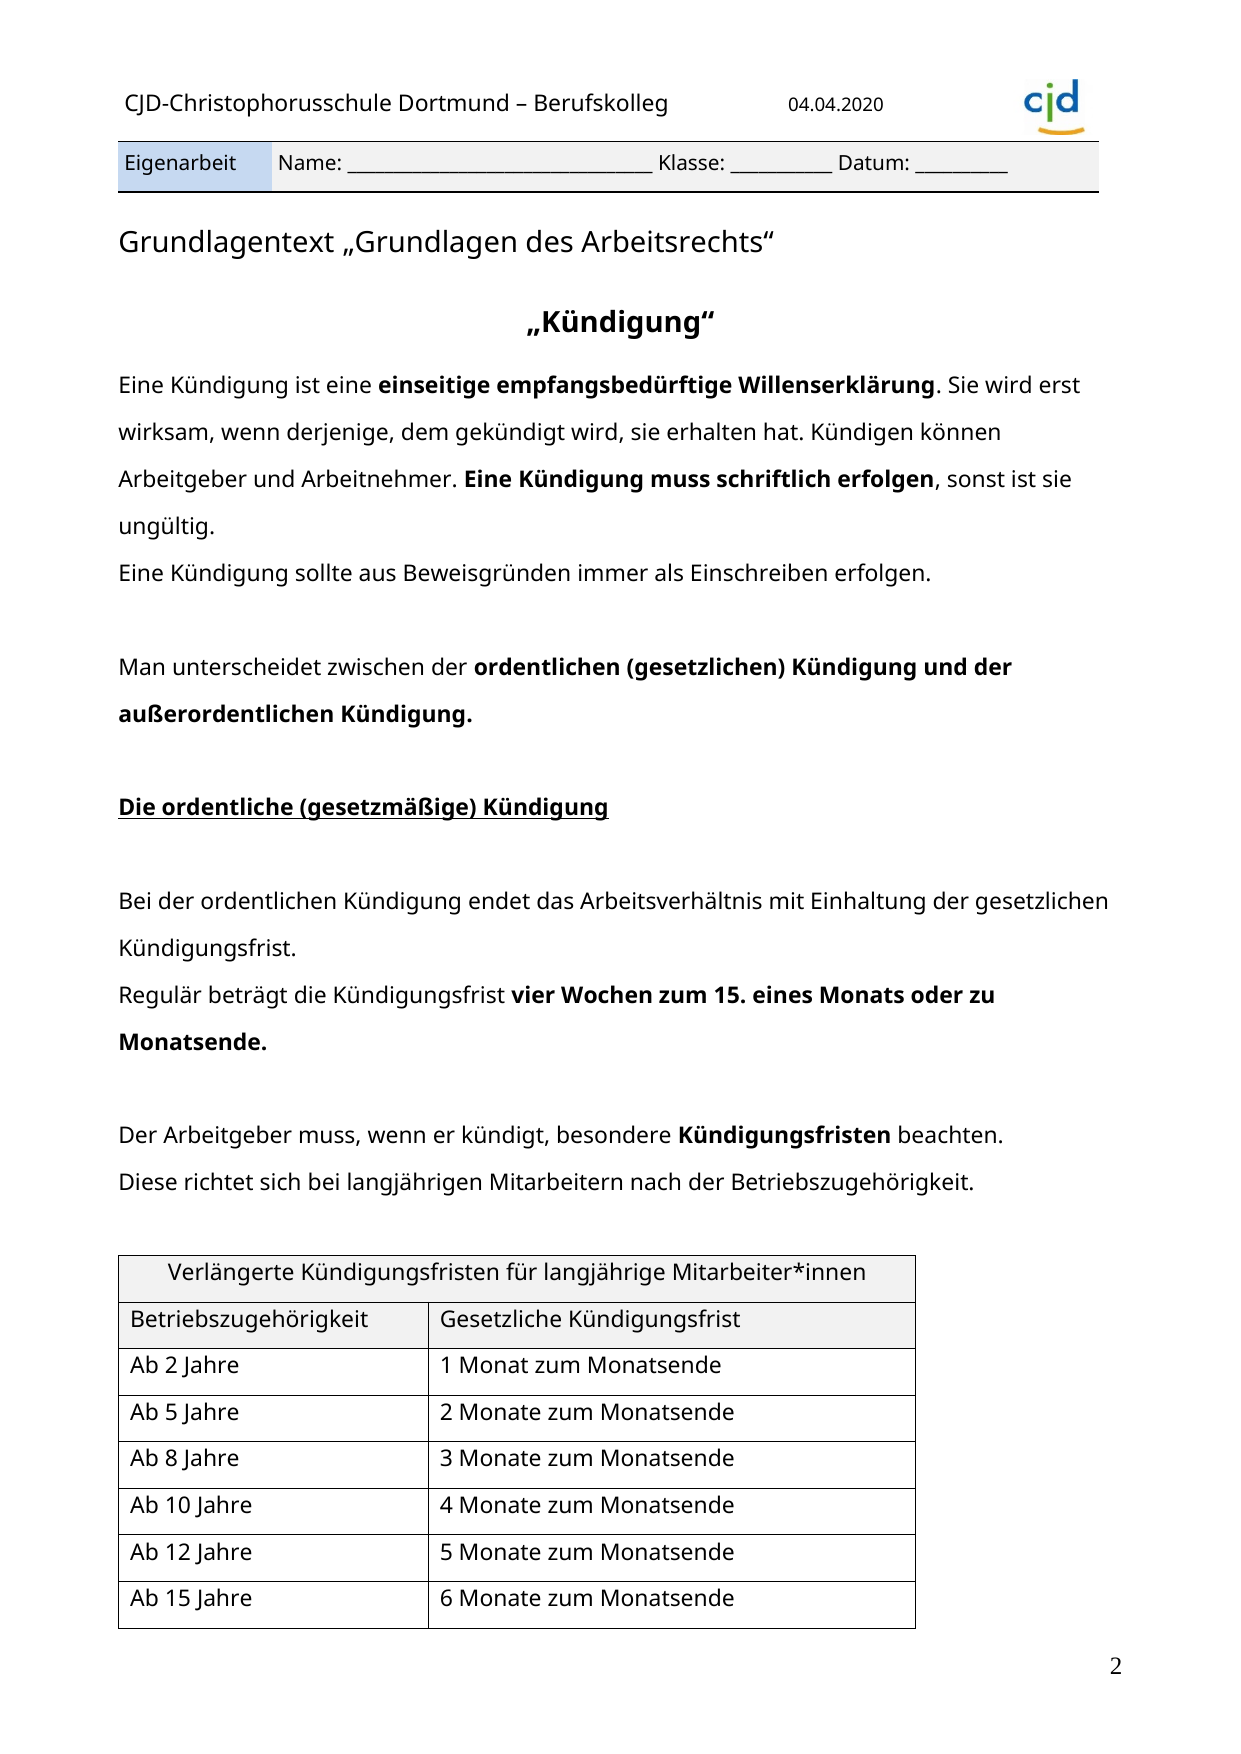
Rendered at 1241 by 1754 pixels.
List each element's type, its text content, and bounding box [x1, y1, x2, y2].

table_cell Ab 8 Jahre [119, 1442, 428, 1488]
table_cell Ab 12 Jahre [119, 1535, 428, 1581]
table_cell Gesetzliche Kündigungsfrist [429, 1303, 915, 1348]
table_header Verlängerte Kündigungsfristen für langjährige Mitarbeiter*innen [119, 1256, 915, 1302]
table_cell 5 Monate zum Monatsende [429, 1535, 915, 1581]
table_cell 3 Monate zum Monatsende [429, 1442, 915, 1488]
text Grundlagentext „Grundlagen des Arbeitsrechts“ [118, 222, 1122, 261]
text „Kündigung“ [118, 261, 1122, 369]
table_cell 6 Monate zum Monatsende [429, 1582, 915, 1627]
table_cell 1 Monat zum Monatsende [429, 1349, 915, 1395]
table_cell Ab 5 Jahre [119, 1396, 428, 1441]
table_cell Betriebszugehörigkeit [119, 1303, 428, 1348]
table_cell Ab 15 Jahre [119, 1582, 428, 1627]
text Eine Kündigung ist eine einseitige empfangsbedürftige Willenserklärung. Sie wird erst wirksam, wenn derjenige, dem gekündigt wird, sie erhalten hat. Kündigen können Arbeitgeber und Arbeitnehmer. Eine Kündigung muss schriftlich erfolgen, sonst ist sie ungültig. Eine Kündigung sollte aus Beweisgründen immer als Einschreiben erfolgen. Man unterscheidet zwischen der ordentlichen (gesetzlichen) Kündigung und der außerordentlichen Kündigung. Die ordentliche (gesetzmäßige) Kündigung Bei der ordentlichen Kündigung endet das Arbeitsverhältnis mit Einhaltung der gesetzlichen Kündigungsfrist. Regulär beträgt die Kündigungsfrist vier Wochen zum 15. eines Monats oder zu Monatsende. Der Arbeitgeber muss, wenn er kündigt, besondere Kündigungsfristen beachten. Diese richtet sich bei langjährigen Mitarbeitern nach der Betriebszugehörigkeit. [118, 369, 1122, 1241]
table_cell 4 Monate zum Monatsende [429, 1489, 915, 1534]
table_cell Ab 10 Jahre [119, 1489, 428, 1534]
picture [1013, 79, 1093, 135]
table_cell 2 Monate zum Monatsende [429, 1396, 915, 1441]
table_cell Ab 2 Jahre [119, 1349, 428, 1395]
